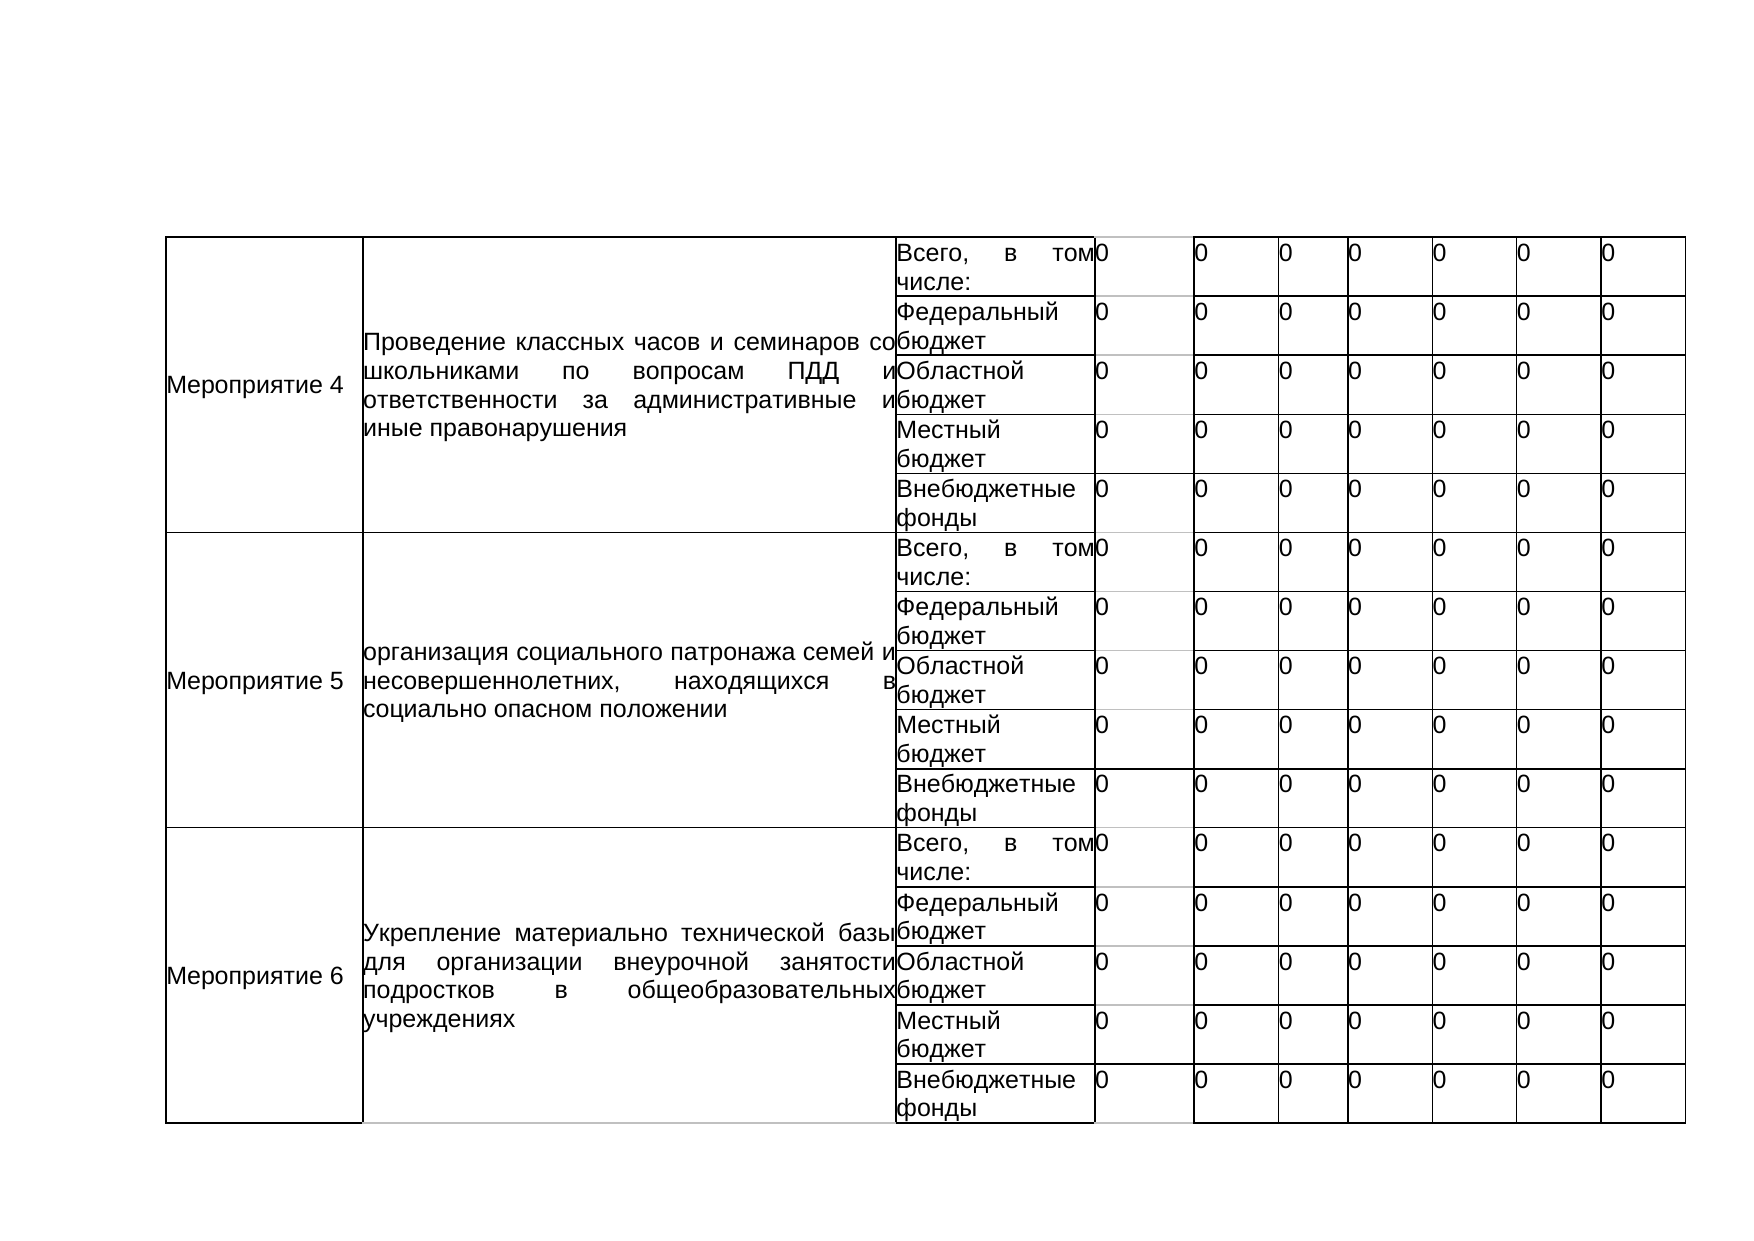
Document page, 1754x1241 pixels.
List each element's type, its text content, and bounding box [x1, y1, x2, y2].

table_cell 0 [1433, 415, 1516, 472]
table_cell 0 [1279, 651, 1347, 709]
table_cell 0 [1602, 533, 1685, 591]
table_cell Проведение классных часов и семинаров со школьниками по вопросам ПДД и ответственности за административные и иные правонарушения [364, 238, 895, 532]
table_cell 0 [1602, 415, 1685, 472]
table_cell 0 [1279, 710, 1347, 768]
table_cell Федеральный бюджет [897, 888, 1094, 945]
table_cell 0 [1195, 828, 1278, 886]
table_cell 0 [1096, 474, 1193, 532]
table_cell 0 [1517, 1006, 1600, 1063]
table_cell 0 [1279, 533, 1347, 591]
table_cell 0 [1602, 356, 1685, 413]
table_cell 0 [1195, 474, 1278, 532]
table_cell 0 [1195, 415, 1278, 472]
table_cell 0 [1096, 297, 1193, 354]
table_cell 0 [1096, 888, 1193, 945]
table_cell 0 [1602, 238, 1685, 295]
table_cell 0 [1602, 1065, 1685, 1122]
table_cell 0 [1517, 356, 1600, 413]
table_cell 0 [1279, 1065, 1347, 1122]
table_cell 0 [1349, 592, 1432, 650]
table_cell 0 [1195, 1065, 1278, 1122]
table_cell Областной бюджет [897, 947, 1094, 1004]
table_cell 0 [1602, 474, 1685, 532]
table_cell 0 [1517, 947, 1600, 1004]
table_cell 0 [1517, 770, 1600, 827]
table_cell 0 [1195, 238, 1278, 295]
table_cell 0 [1433, 828, 1516, 886]
table_cell Мероприятие 6 [167, 828, 362, 1122]
table_cell 0 [1195, 888, 1278, 945]
table_cell 0 [1433, 1006, 1516, 1063]
table_cell 0 [1195, 1006, 1278, 1063]
table_cell 0 [1096, 1006, 1193, 1063]
table_cell 0 [1195, 356, 1278, 413]
table_cell Местный бюджет [897, 415, 1094, 472]
table_cell 0 [1279, 474, 1347, 532]
table_cell Федеральный бюджет [897, 592, 1094, 650]
table_cell 0 [1433, 947, 1516, 1004]
table_cell 0 [1602, 828, 1685, 886]
table_cell 0 [1195, 651, 1278, 709]
table_cell 0 [1517, 474, 1600, 532]
table_cell 0 [1279, 1006, 1347, 1063]
table_cell 0 [1349, 356, 1432, 413]
table_cell 0 [1349, 238, 1432, 295]
table_cell 0 [1195, 297, 1278, 354]
table_cell 0 [1433, 651, 1516, 709]
table_cell 0 [1602, 592, 1685, 650]
table_cell 0 [1517, 592, 1600, 650]
table_cell Местный бюджет [897, 1006, 1094, 1063]
table_cell 0 [1195, 592, 1278, 650]
table_cell Всего, в том числе: [897, 238, 1094, 295]
table_cell 0 [1349, 474, 1432, 532]
table_cell 0 [1195, 710, 1278, 768]
table_cell 0 [1096, 592, 1193, 650]
table_cell 0 [1349, 947, 1432, 1004]
table_cell 0 [1433, 592, 1516, 650]
table_cell 0 [1433, 710, 1516, 768]
table_cell 0 [1279, 415, 1347, 472]
table_cell 0 [1602, 710, 1685, 768]
table_cell 0 [1279, 770, 1347, 827]
table_cell 0 [1433, 1065, 1516, 1122]
table_cell Всего, в том числе: [897, 828, 1094, 886]
table_cell Областной бюджет [897, 651, 1094, 709]
table_cell 0 [1433, 533, 1516, 591]
table_cell 0 [1433, 297, 1516, 354]
table_cell 0 [1096, 1065, 1193, 1122]
table_cell 0 [1096, 238, 1193, 295]
table_cell 0 [1349, 1065, 1432, 1122]
table_cell Всего, в том числе: [897, 533, 1094, 591]
table_cell 0 [1602, 888, 1685, 945]
table_cell 0 [1349, 828, 1432, 886]
table_cell 0 [1279, 947, 1347, 1004]
table_cell 0 [1096, 356, 1193, 413]
table_cell Мероприятие 5 [167, 533, 362, 827]
table_cell 0 [1349, 1006, 1432, 1063]
table_cell 0 [1096, 533, 1193, 591]
table_cell 0 [1096, 947, 1193, 1004]
table_cell 0 [1517, 651, 1600, 709]
table_cell организация социального патронажа семей и несовершеннолетних, находящихся в социально опасном положении [364, 533, 895, 827]
table_cell 0 [1602, 1006, 1685, 1063]
table_cell 0 [1433, 474, 1516, 532]
table_cell 0 [1279, 297, 1347, 354]
table_cell 0 [1517, 238, 1600, 295]
table_cell 0 [1517, 710, 1600, 768]
table_cell 0 [1349, 651, 1432, 709]
table_cell 0 [1433, 238, 1516, 295]
table_cell 0 [1279, 356, 1347, 413]
table_cell 0 [1096, 710, 1193, 768]
table_cell Внебюджетные фонды [897, 474, 1094, 532]
table_cell Областной бюджет [897, 356, 1094, 413]
table_cell 0 [1349, 770, 1432, 827]
table_cell 0 [1517, 888, 1600, 945]
table_cell Укрепление материально технической базы для организации внеурочной занятости подростков в общеобразовательных учреждениях [364, 828, 895, 1122]
table_cell Федеральный бюджет [897, 297, 1094, 354]
table_cell 0 [1517, 297, 1600, 354]
table_cell 0 [1096, 651, 1193, 709]
table_cell 0 [1602, 770, 1685, 827]
table_cell 0 [1602, 297, 1685, 354]
table_cell 0 [1433, 888, 1516, 945]
table_cell 0 [1096, 415, 1193, 472]
table_cell Внебюджетные фонды [897, 1065, 1094, 1122]
table_cell 0 [1096, 770, 1193, 827]
table_cell 0 [1433, 770, 1516, 827]
table_cell Внебюджетные фонды [897, 770, 1094, 827]
table_cell 0 [1349, 415, 1432, 472]
table_cell 0 [1096, 828, 1193, 886]
table_cell 0 [1279, 592, 1347, 650]
table_cell 0 [1602, 947, 1685, 1004]
table_cell 0 [1517, 828, 1600, 886]
table_cell 0 [1517, 533, 1600, 591]
table_cell 0 [1195, 947, 1278, 1004]
table_cell 0 [1349, 297, 1432, 354]
table_cell 0 [1349, 533, 1432, 591]
table_cell 0 [1279, 238, 1347, 295]
table_cell 0 [1349, 710, 1432, 768]
table_cell 0 [1517, 415, 1600, 472]
table_cell 0 [1517, 1065, 1600, 1122]
table_cell 0 [1602, 651, 1685, 709]
table_cell 0 [1195, 770, 1278, 827]
table_cell 0 [1279, 888, 1347, 945]
table_cell 0 [1195, 533, 1278, 591]
table_cell 0 [1433, 356, 1516, 413]
table_cell Местный бюджет [897, 710, 1094, 768]
table_cell Мероприятие 4 [167, 238, 362, 532]
table_cell 0 [1279, 828, 1347, 886]
table_cell 0 [1349, 888, 1432, 945]
